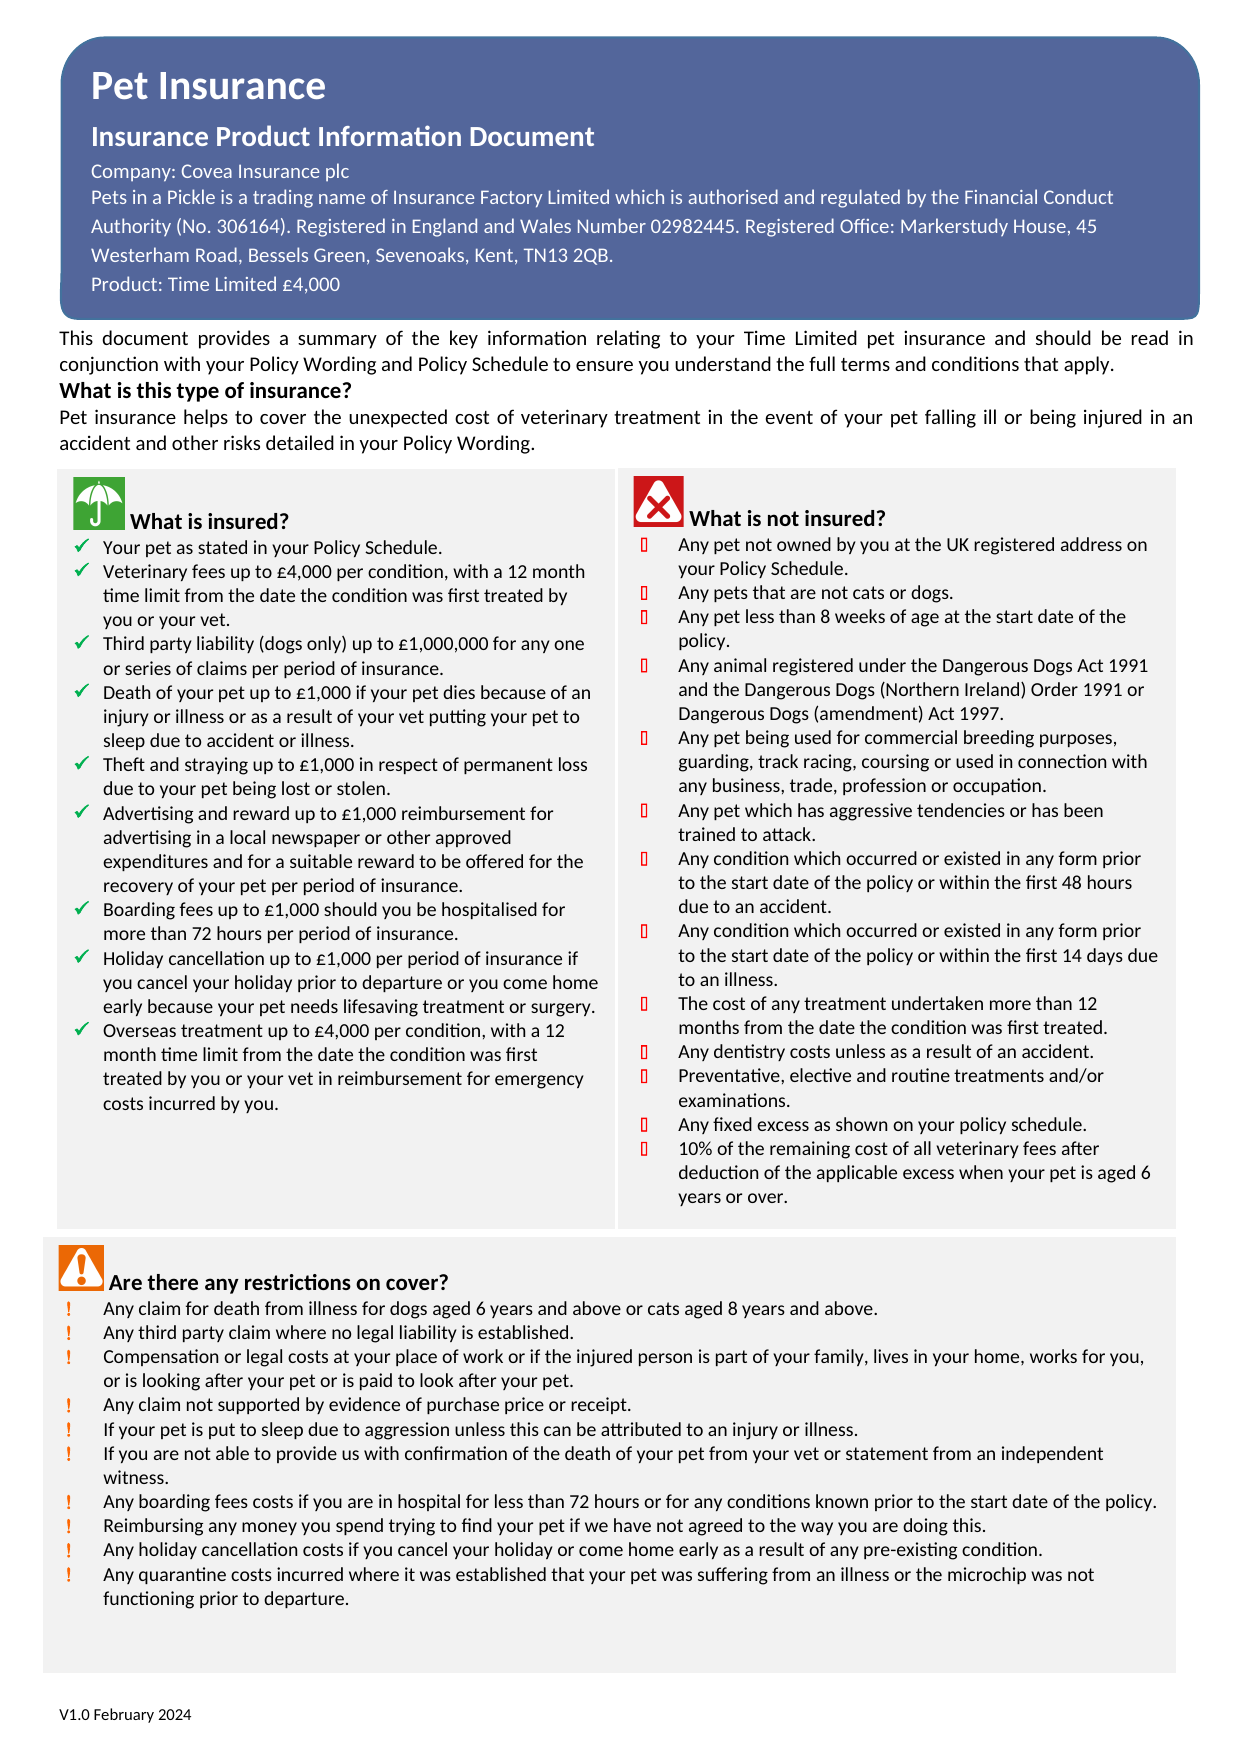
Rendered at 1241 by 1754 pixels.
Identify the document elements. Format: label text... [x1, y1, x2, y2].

list Pet insurance helps to cover the unexpected cost of veterinary treatment in the event of your pet falling ill or being injured in an accident and other risks detailed in your Policy Wording. [59, 404, 1196, 455]
text What is this type of insurance? [59, 376, 1196, 404]
text This document provides a summary of the key information relating to your Time Limited pet insurance and should be read in conjunction with your Policy Wording and Policy Schedule to ensure you understand the full terms and conditions that apply. [59, 325, 1196, 376]
